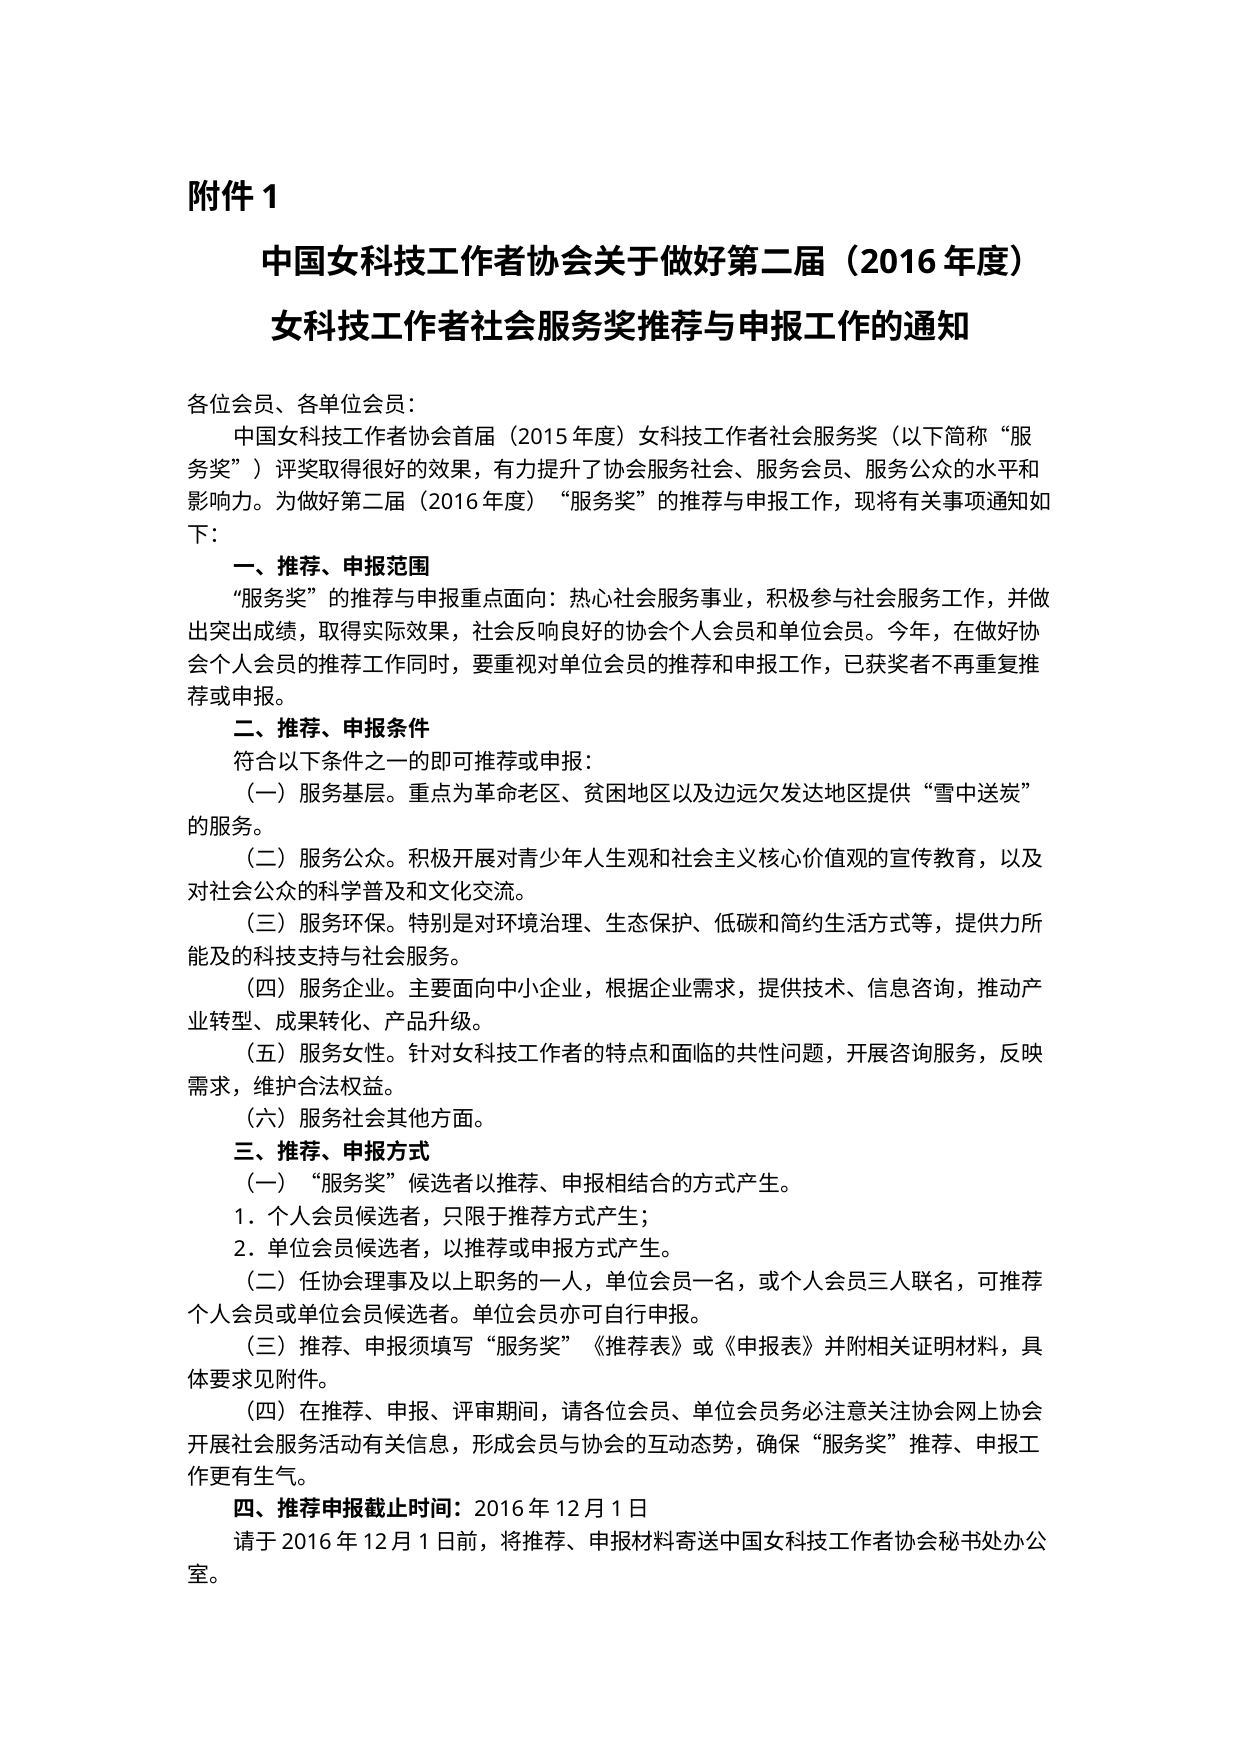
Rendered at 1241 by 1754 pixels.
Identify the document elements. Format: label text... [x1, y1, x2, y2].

text 附件1 [187, 162, 1053, 227]
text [187, 386, 1053, 1589]
text 中国女科技工作者协会关于做好第二届（2016年度）女科技工作者社会服务奖推荐与申报工作的通知 [187, 227, 1053, 357]
